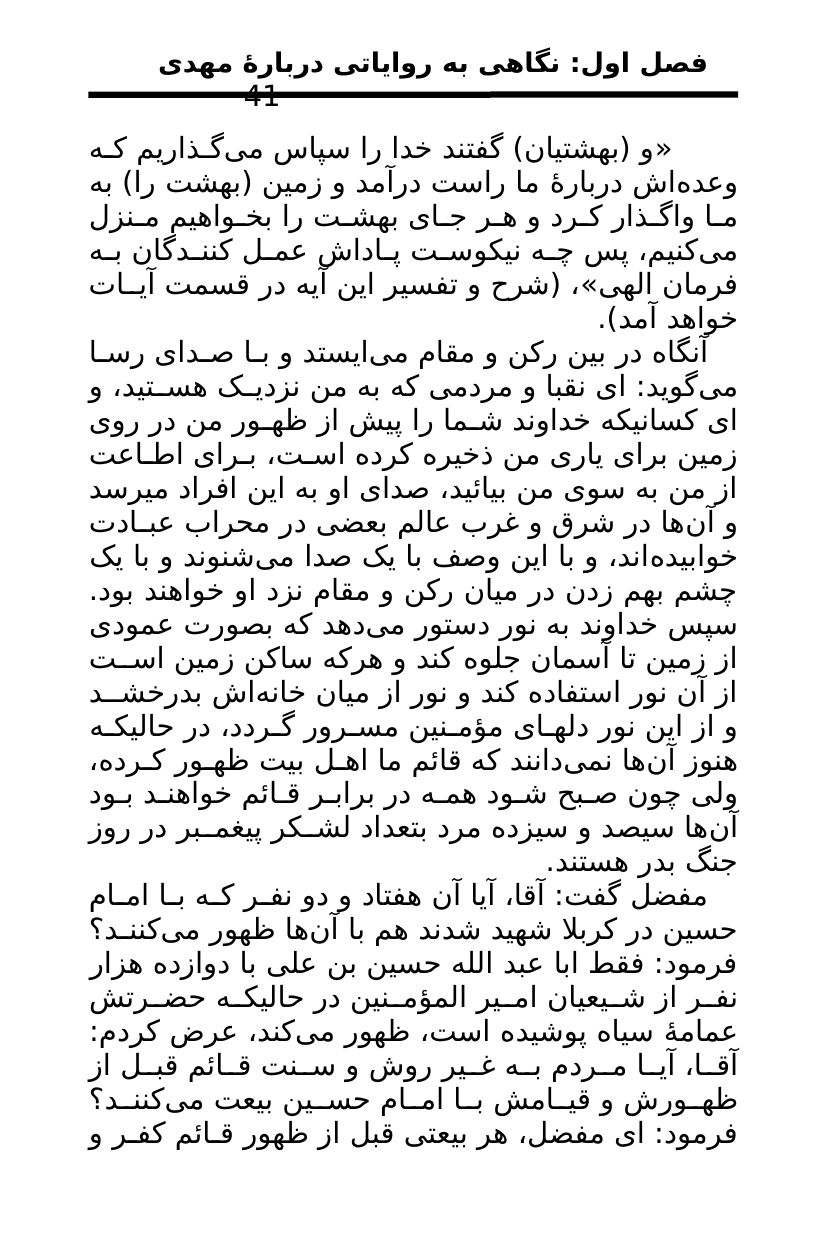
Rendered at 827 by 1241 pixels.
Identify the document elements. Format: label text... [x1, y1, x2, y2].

text «و (بهشتیان) گفتند خدا را سپاس می‌گذاریم که وعده‌اش دربارۀ ما راست درآمد و زمین (بهشت را) به ما واگذار کرد و هر جای بهشت را بخواهیم منزل می‌کنیم، پس چه نیکوست پاداش عمل کنندگان به فرمان الهی»، (شرح و تفسیر این آیه در قسمت آیات خواهد آمد). [89, 132, 738, 335]
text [89, 879, 738, 1150]
text آنگاه در بین رکن و مقام می‌ایستد و با صدای رسا می‌گوید: ای نقبا و مردمی که به من نزدیک هستید، و ای کسانیکه خداوند شما را پیش از ظهور من در روی زمین برای یاری من ذخیره کرده است، برای اطاعت از من به سوی من بیائید، صدای او به این افراد میرسد و آن‌ها در شرق و غرب عالم بعضی در محراب عبادت خوابیده‌اند، و با این وصف با یک صدا می‌شنوند و با یک چشم بهم زدن در میان رکن و مقام نزد او خواهند بود. سپس خداوند به نور دستور می‌دهد که بصورت عمودی از زمین تا آسمان جلوه کند و هرکه ساکن زمین است از آن نور استفاده کند و نور از میان خانه‌اش بدرخشد و از این نور دلهای مؤمنین مسرور گردد، در حالیکه هنوز آن‌ها نمی‌دانند که قائم ما اهل بیت ظهور کرده، ولی چون صبح شود همه در برابر قائم خواهند بود آن‌ها سیصد و سیزده مرد بتعداد لشکر پیغمبر در روز جنگ بدر هستند. [89, 335, 738, 879]
